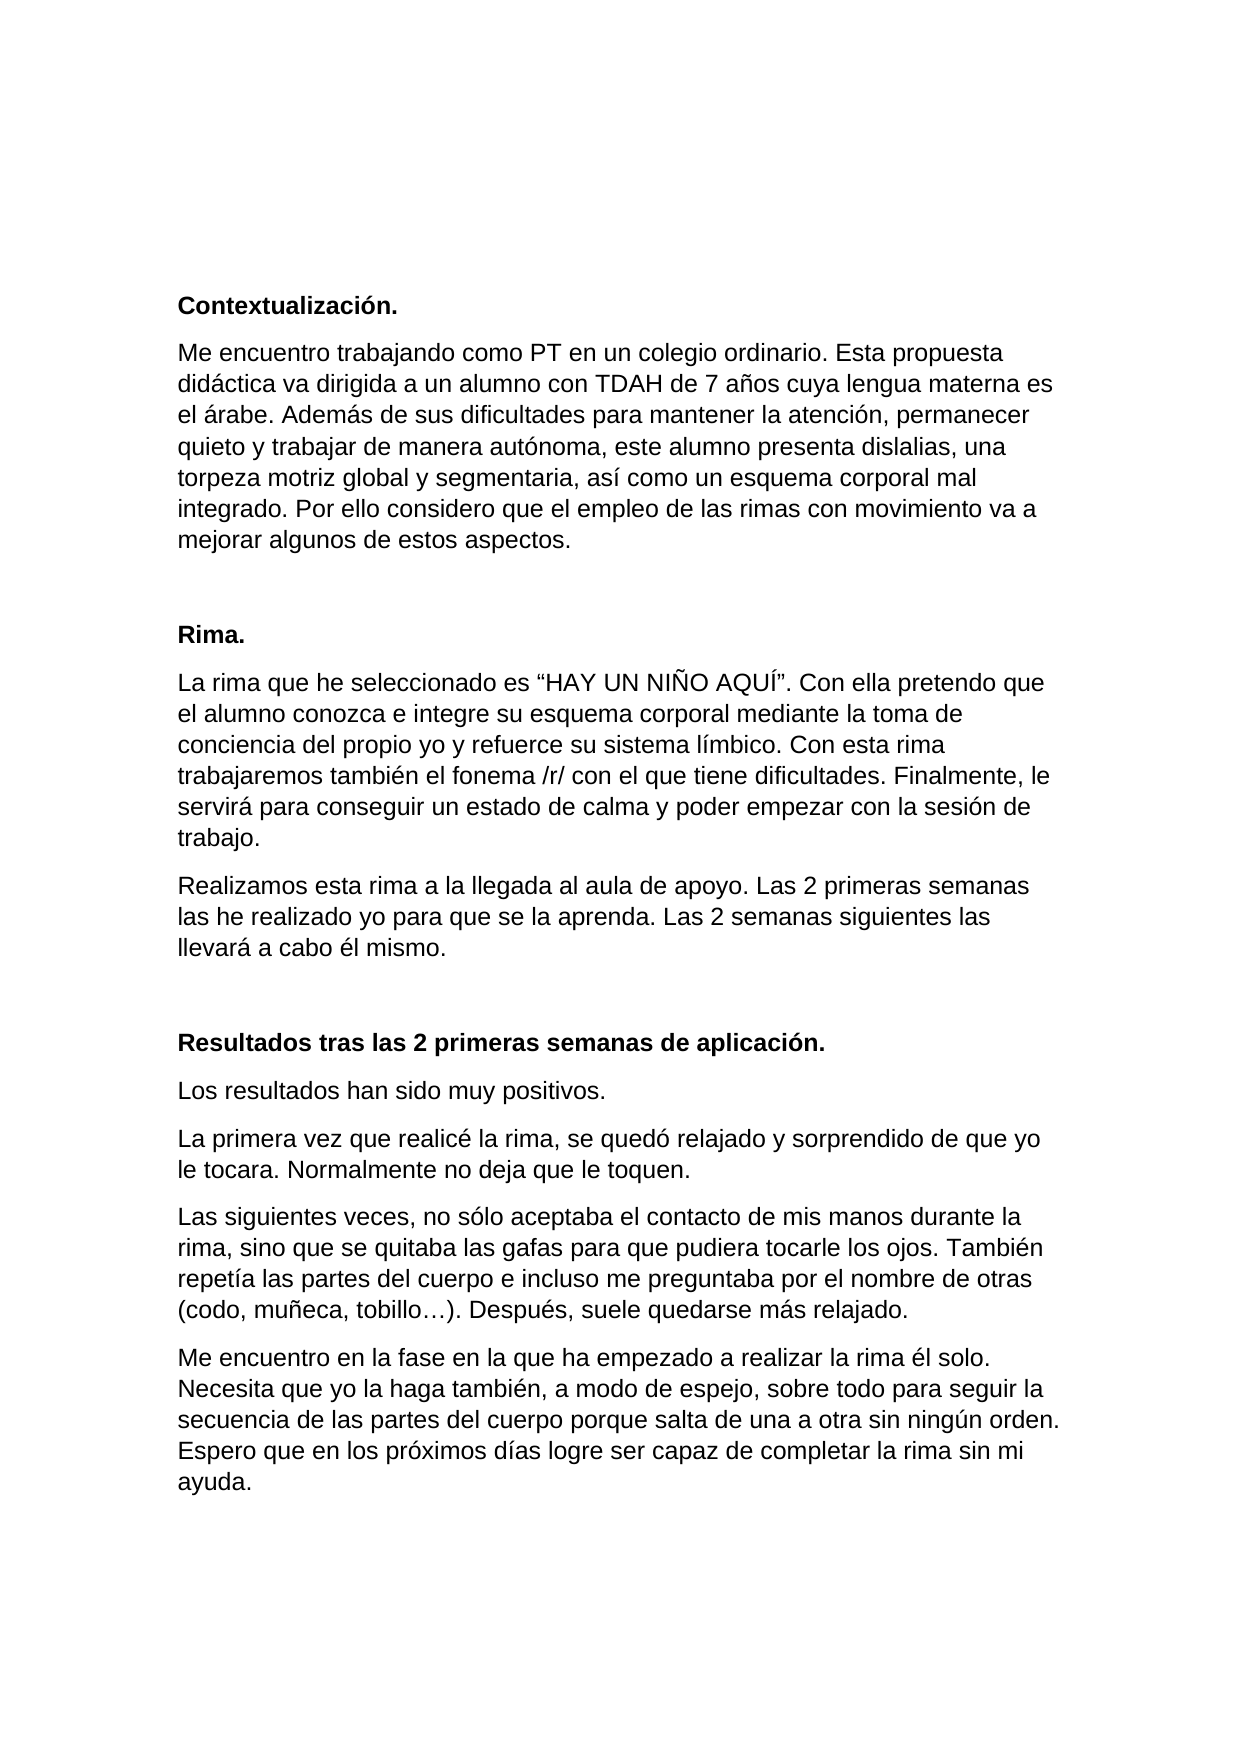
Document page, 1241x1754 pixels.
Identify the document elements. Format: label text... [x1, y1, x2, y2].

text Me encuentro trabajando como PT en un colegio ordinario. Esta propuesta didáctica va dirigida a un alumno con TDAH de 7 años cuya lengua materna es el árabe. Además de sus dificultades para mantener la atención, permanecer quieto y trabajar de manera autónoma, este alumno presenta dislalias, una torpeza motriz global y segmentaria, así como un esquema corporal mal integrado. Por ello considero que el empleo de las rimas con movimiento va a mejorar algunos de estos aspectos. [177, 338, 1063, 553]
text Las siguientes veces, no sólo aceptaba el contacto de mis manos durante la rima, sino que se quitaba las gafas para que pudiera tocarle los ojos. También repetía las partes del cuerpo e incluso me preguntaba por el nombre de otras (codo, muñeca, tobillo…). Después, suele quedarse más relajado. [177, 1202, 1063, 1324]
text Contextualización. [177, 291, 1063, 319]
text Resultados tras las 2 primeras semanas de aplicación. [177, 1028, 1063, 1057]
text Realizamos esta rima a la llegada al aula de apoyo. Las 2 primeras semanas las he realizado yo para que se la aprenda. Las 2 semanas siguientes las llevará a cabo él mismo. [177, 871, 1063, 962]
text Los resultados han sido muy positivos. [177, 1076, 1063, 1105]
text Rima. [177, 620, 1063, 649]
text Me encuentro en la fase en la que ha empezado a realizar la rima él solo. Necesita que yo la haga también, a modo de espejo, sobre todo para seguir la secuencia de las partes del cuerpo porque salta de una a otra sin ningún orden. Espero que en los próximos días logre ser capaz de completar la rima sin mi ayuda. [177, 1343, 1063, 1496]
text La primera vez que realicé la rima, se quedó relajado y sorprendido de que yo le tocara. Normalmente no deja que le toquen. [177, 1124, 1063, 1183]
text La rima que he seleccionado es “HAY UN NIÑO AQUÍ”. Con ella pretendo que el alumno conozca e integre su esquema corporal mediante la toma de conciencia del propio yo y refuerce su sistema límbico. Con esta rima trabajaremos también el fonema /r/ con el que tiene dificultades. Finalmente, le servirá para conseguir un estado de calma y poder empezar con la sesión de trabajo. [177, 668, 1063, 852]
